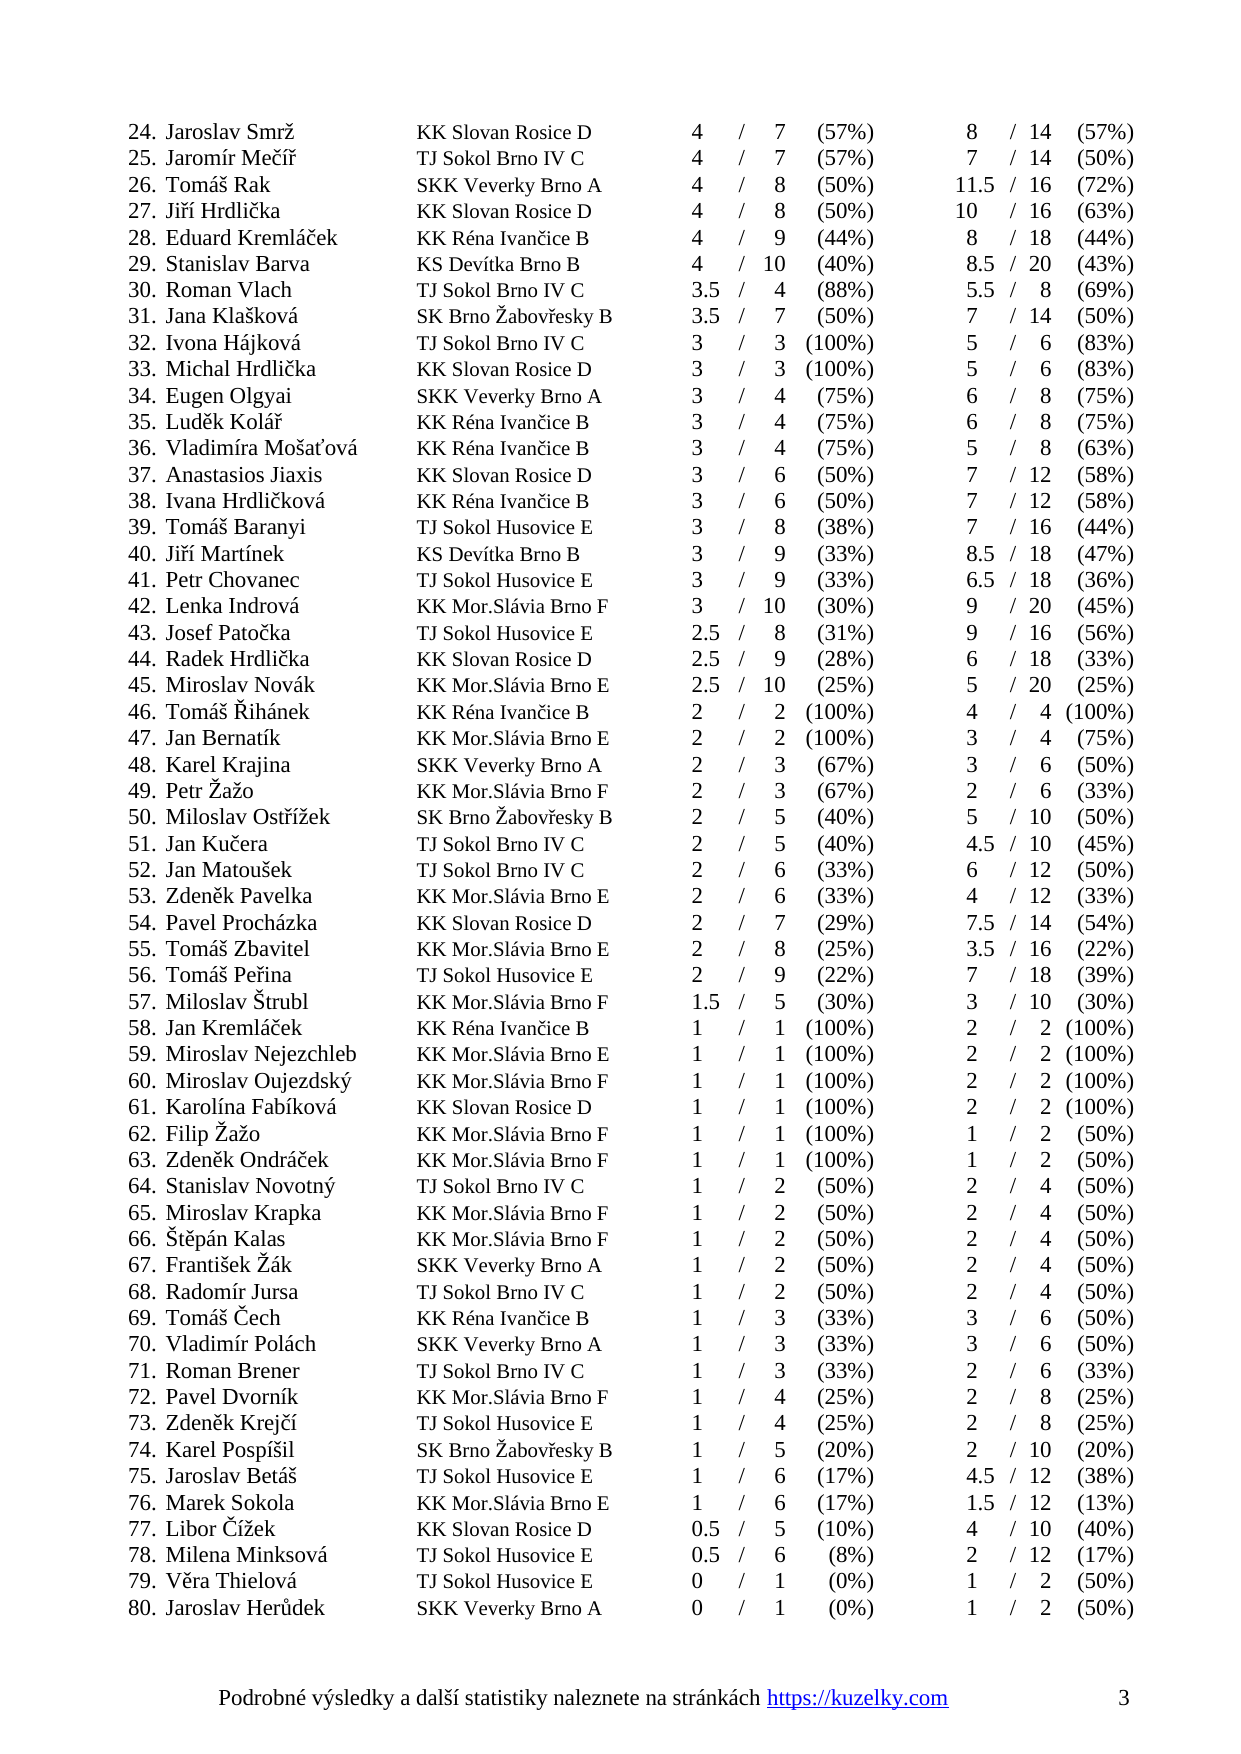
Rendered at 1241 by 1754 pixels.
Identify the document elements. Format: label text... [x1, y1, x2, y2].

text 80. Jaroslav Herůdek SKK Veverky Brno A 0 / 1 (0%) 1 / 2 (50%) [106, 1594, 1134, 1620]
text 50. Miloslav Ostřížek SK Brno Žabovřesky B 2 / 5 (40%) 5 / 10 (50%) [106, 803, 1134, 830]
text 49. Petr Žažo KK Mor.Slávia Brno F 2 / 3 (67%) 2 / 6 (33%) [106, 777, 1134, 803]
text 61. Karolína Fabíková KK Slovan Rosice D 1 / 1 (100%) 2 / 2 (100%) [106, 1093, 1134, 1119]
text 75. Jaroslav Betáš TJ Sokol Husovice E 1 / 6 (17%) 4.5 / 12 (38%) [106, 1462, 1134, 1488]
text 44. Radek Hrdlička KK Slovan Rosice D 2.5 / 9 (28%) 6 / 18 (33%) [106, 645, 1134, 672]
text 69. Tomáš Čech KK Réna Ivančice B 1 / 3 (33%) 3 / 6 (50%) [106, 1304, 1134, 1330]
text 45. Miroslav Novák KK Mor.Slávia Brno E 2.5 / 10 (25%) 5 / 20 (25%) [106, 672, 1134, 698]
text 25. Jaromír Mečíř TJ Sokol Brno IV C 4 / 7 (57%) 7 / 14 (50%) [106, 144, 1134, 171]
text 35. Luděk Kolář KK Réna Ivančice B 3 / 4 (75%) 6 / 8 (75%) [106, 408, 1134, 434]
text 31. Jana Klašková SK Brno Žabovřesky B 3.5 / 7 (50%) 7 / 14 (50%) [106, 303, 1134, 329]
text 60. Miroslav Oujezdský KK Mor.Slávia Brno F 1 / 1 (100%) 2 / 2 (100%) [106, 1067, 1134, 1093]
text 39. Tomáš Baranyi TJ Sokol Husovice E 3 / 8 (38%) 7 / 16 (44%) [106, 513, 1134, 540]
text 26. Tomáš Rak SKK Veverky Brno A 4 / 8 (50%) 11.5 / 16 (72%) [106, 171, 1134, 197]
text 53. Zdeněk Pavelka KK Mor.Slávia Brno E 2 / 6 (33%) 4 / 12 (33%) [106, 882, 1134, 909]
text 67. František Žák SKK Veverky Brno A 1 / 2 (50%) 2 / 4 (50%) [106, 1251, 1134, 1278]
text 46. Tomáš Řihánek KK Réna Ivančice B 2 / 2 (100%) 4 / 4 (100%) [106, 698, 1134, 724]
text 62. Filip Žažo KK Mor.Slávia Brno F 1 / 1 (100%) 1 / 2 (50%) [106, 1119, 1134, 1146]
text 51. Jan Kučera TJ Sokol Brno IV C 2 / 5 (40%) 4.5 / 10 (45%) [106, 830, 1134, 856]
text 52. Jan Matoušek TJ Sokol Brno IV C 2 / 6 (33%) 6 / 12 (50%) [106, 856, 1134, 882]
text 42. Lenka Indrová KK Mor.Slávia Brno F 3 / 10 (30%) 9 / 20 (45%) [106, 592, 1134, 619]
text 76. Marek Sokola KK Mor.Slávia Brno E 1 / 6 (17%) 1.5 / 12 (13%) [106, 1488, 1134, 1515]
text 27. Jiří Hrdlička KK Slovan Rosice D 4 / 8 (50%) 10 / 16 (63%) [106, 197, 1134, 223]
text 79. Věra Thielová TJ Sokol Husovice E 0 / 1 (0%) 1 / 2 (50%) [106, 1568, 1134, 1594]
text 24. Jaroslav Smrž KK Slovan Rosice D 4 / 7 (57%) 8 / 14 (57%) [106, 118, 1134, 144]
text 43. Josef Patočka TJ Sokol Husovice E 2.5 / 8 (31%) 9 / 16 (56%) [106, 619, 1134, 645]
text 48. Karel Krajina SKK Veverky Brno A 2 / 3 (67%) 3 / 6 (50%) [106, 751, 1134, 777]
text 33. Michal Hrdlička KK Slovan Rosice D 3 / 3 (100%) 5 / 6 (83%) [106, 355, 1134, 382]
text 37. Anastasios Jiaxis KK Slovan Rosice D 3 / 6 (50%) 7 / 12 (58%) [106, 461, 1134, 487]
text 66. Štěpán Kalas KK Mor.Slávia Brno F 1 / 2 (50%) 2 / 4 (50%) [106, 1225, 1134, 1251]
text 74. Karel Pospíšil SK Brno Žabovřesky B 1 / 5 (20%) 2 / 10 (20%) [106, 1436, 1134, 1462]
text 54. Pavel Procházka KK Slovan Rosice D 2 / 7 (29%) 7.5 / 14 (54%) [106, 909, 1134, 935]
text 73. Zdeněk Krejčí TJ Sokol Husovice E 1 / 4 (25%) 2 / 8 (25%) [106, 1409, 1134, 1436]
text 47. Jan Bernatík KK Mor.Slávia Brno E 2 / 2 (100%) 3 / 4 (75%) [106, 724, 1134, 751]
text 56. Tomáš Peřina TJ Sokol Husovice E 2 / 9 (22%) 7 / 18 (39%) [106, 961, 1134, 988]
text 34. Eugen Olgyai SKK Veverky Brno A 3 / 4 (75%) 6 / 8 (75%) [106, 382, 1134, 408]
text 55. Tomáš Zbavitel KK Mor.Slávia Brno E 2 / 8 (25%) 3.5 / 16 (22%) [106, 935, 1134, 961]
text 64. Stanislav Novotný TJ Sokol Brno IV C 1 / 2 (50%) 2 / 4 (50%) [106, 1172, 1134, 1199]
text 36. Vladimíra Mošaťová KK Réna Ivančice B 3 / 4 (75%) 5 / 8 (63%) [106, 434, 1134, 461]
text 63. Zdeněk Ondráček KK Mor.Slávia Brno F 1 / 1 (100%) 1 / 2 (50%) [106, 1146, 1134, 1172]
text 38. Ivana Hrdličková KK Réna Ivančice B 3 / 6 (50%) 7 / 12 (58%) [106, 487, 1134, 513]
text 68. Radomír Jursa TJ Sokol Brno IV C 1 / 2 (50%) 2 / 4 (50%) [106, 1278, 1134, 1304]
text 40. Jiří Martínek KS Devítka Brno B 3 / 9 (33%) 8.5 / 18 (47%) [106, 540, 1134, 566]
text 77. Libor Čížek KK Slovan Rosice D 0.5 / 5 (10%) 4 / 10 (40%) [106, 1515, 1134, 1541]
text 32. Ivona Hájková TJ Sokol Brno IV C 3 / 3 (100%) 5 / 6 (83%) [106, 329, 1134, 355]
text 41. Petr Chovanec TJ Sokol Husovice E 3 / 9 (33%) 6.5 / 18 (36%) [106, 566, 1134, 592]
text 59. Miroslav Nejezchleb KK Mor.Slávia Brno E 1 / 1 (100%) 2 / 2 (100%) [106, 1041, 1134, 1067]
text 57. Miloslav Štrubl KK Mor.Slávia Brno F 1.5 / 5 (30%) 3 / 10 (30%) [106, 988, 1134, 1014]
text 58. Jan Kremláček KK Réna Ivančice B 1 / 1 (100%) 2 / 2 (100%) [106, 1014, 1134, 1041]
text 70. Vladimír Polách SKK Veverky Brno A 1 / 3 (33%) 3 / 6 (50%) [106, 1330, 1134, 1357]
text 78. Milena Minksová TJ Sokol Husovice E 0.5 / 6 (8%) 2 / 12 (17%) [106, 1541, 1134, 1568]
text 65. Miroslav Krapka KK Mor.Slávia Brno F 1 / 2 (50%) 2 / 4 (50%) [106, 1199, 1134, 1225]
text 28. Eduard Kremláček KK Réna Ivančice B 4 / 9 (44%) 8 / 18 (44%) [106, 223, 1134, 250]
text 72. Pavel Dvorník KK Mor.Slávia Brno F 1 / 4 (25%) 2 / 8 (25%) [106, 1383, 1134, 1409]
text 71. Roman Brener TJ Sokol Brno IV C 1 / 3 (33%) 2 / 6 (33%) [106, 1357, 1134, 1383]
text 29. Stanislav Barva KS Devítka Brno B 4 / 10 (40%) 8.5 / 20 (43%) [106, 250, 1134, 276]
text 30. Roman Vlach TJ Sokol Brno IV C 3.5 / 4 (88%) 5.5 / 8 (69%) [106, 276, 1134, 303]
